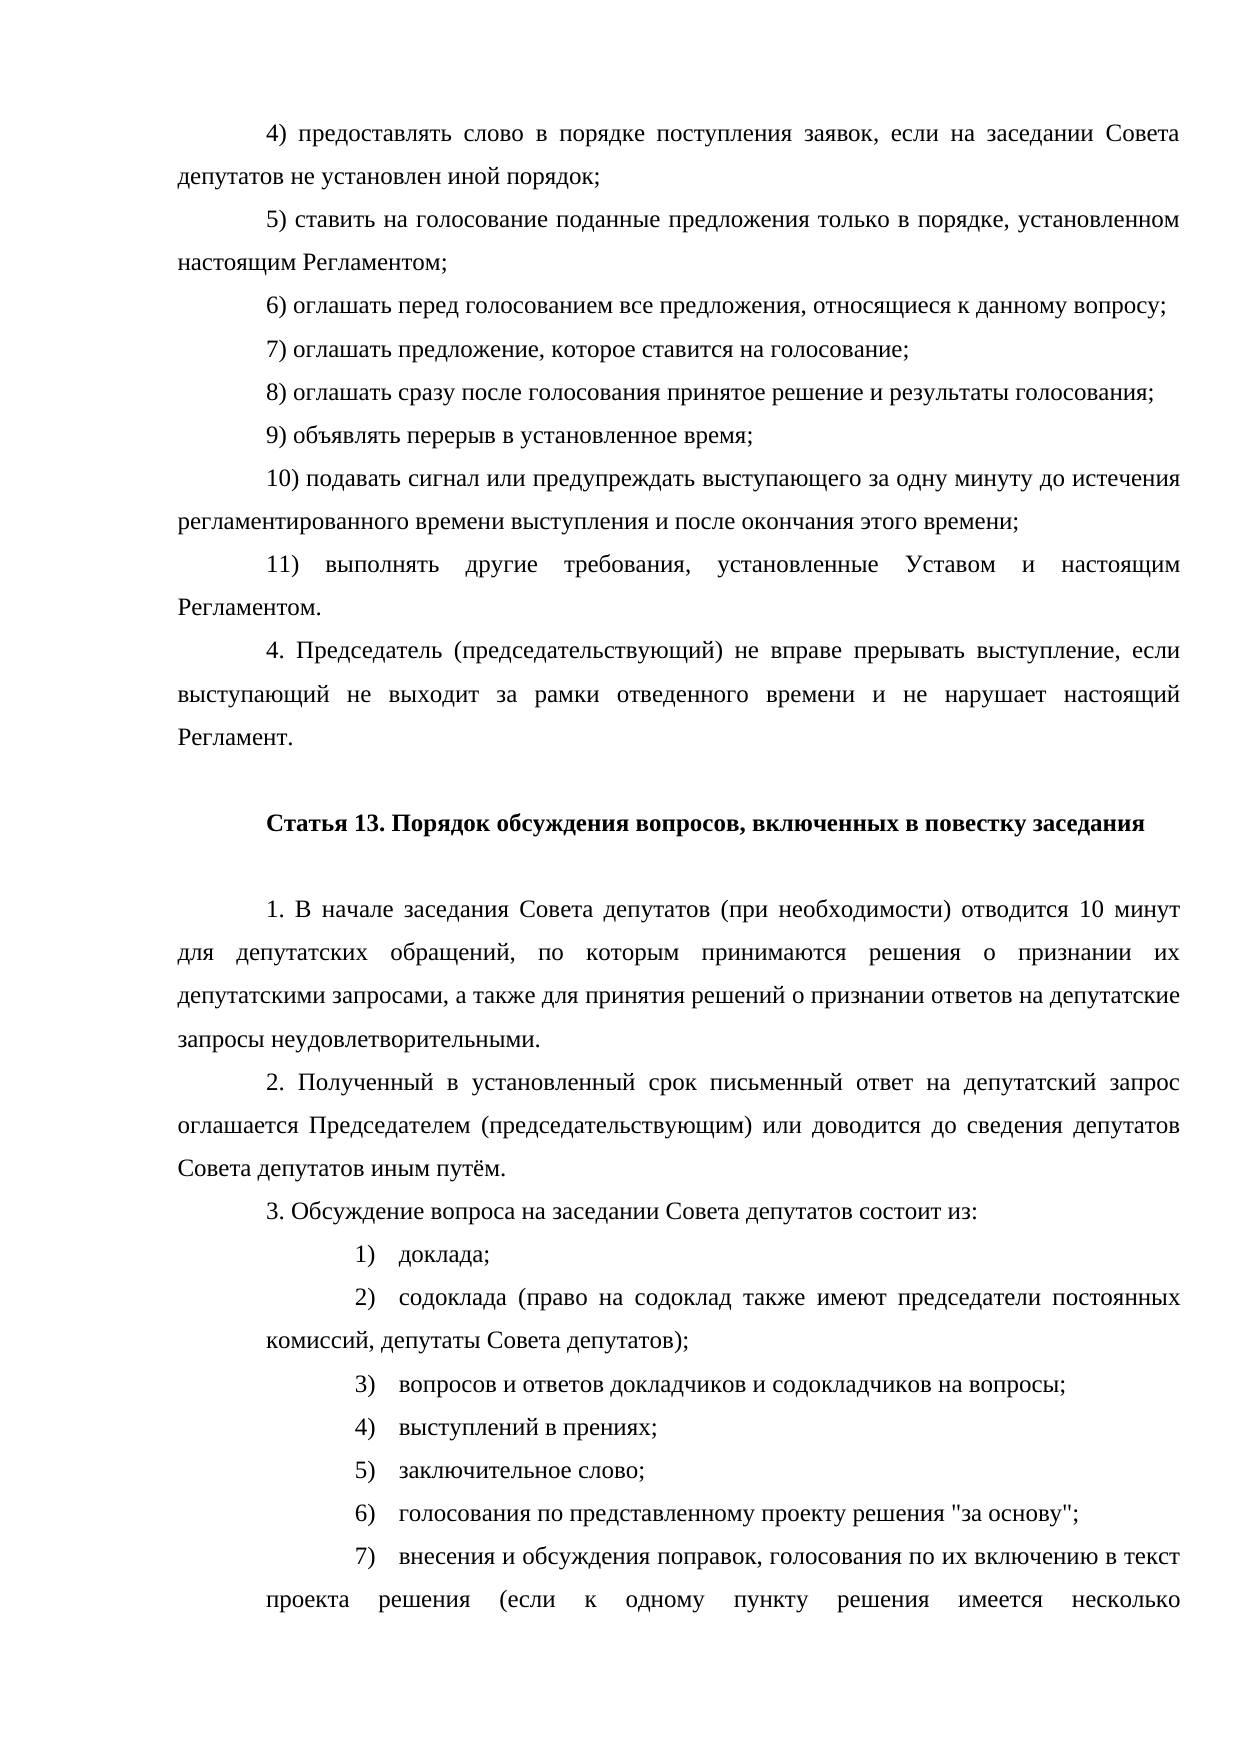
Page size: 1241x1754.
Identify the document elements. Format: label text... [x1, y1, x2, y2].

list содоклада (право на содоклад также имеют председатели постоянных комиссий, депутаты Совета депутатов); [266, 1282, 1181, 1354]
list 6) оглашать перед голосованием все предложения, относящиеся к данному вопросу; [177, 291, 1181, 319]
list 3. Обсуждение вопроса на заседании Совета депутатов состоит из: [177, 1196, 1181, 1225]
list 7) оглашать предложение, которое ставится на голосование; [177, 334, 1181, 362]
list 11) выполнять другие требования, установленные Уставом и настоящим Регламентом. [177, 549, 1181, 621]
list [266, 1541, 1181, 1613]
list вопросов и ответов докладчиков и содокладчиков на вопросы; [266, 1369, 1181, 1397]
list 4) предоставлять слово в порядке поступления заявок, если на заседании Совета депутатов не установлен иной порядок; [177, 118, 1181, 190]
list 1. В начале заседания Совета депутатов (при необходимости) отводится 10 минут для депутатских обращений, по которым принимаются решения о признании их депутатскими запросами, а также для принятия решений о признании ответов на депутатские запросы неудовлетворительными. [177, 894, 1181, 1052]
list 4. Председатель (председательствующий) не вправе прерывать выступление, если выступающий не выходит за рамки отведенного времени и не нарушает настоящий Регламент. [177, 636, 1181, 751]
list доклада; [354, 1239, 1181, 1268]
list 9) объявлять перерыв в установленное время; [177, 420, 1181, 449]
list 2. Полученный в установленный срок письменный ответ на депутатский запрос оглашается Председателем (председательствующим) или доводится до сведения депутатов Совета депутатов иным путём. [177, 1067, 1181, 1182]
list выступлений в прениях; [266, 1412, 1181, 1441]
list голосования по представленному проекту решения "за основу"; [266, 1498, 1181, 1527]
list 8) оглашать сразу после голосования принятое решение и результаты голосования; [177, 377, 1181, 406]
list Статья 13. Порядок обсуждения вопросов, включенных в повестку заседания [177, 808, 1181, 837]
list заключительное слово; [266, 1455, 1181, 1484]
list 5) ставить на голосование поданные предложения только в порядке, установленном настоящим Регламентом; [177, 204, 1181, 276]
list 10) подавать сигнал или предупреждать выступающего за одну минуту до истечения регламентированного времени выступления и после окончания этого времени; [177, 463, 1181, 535]
